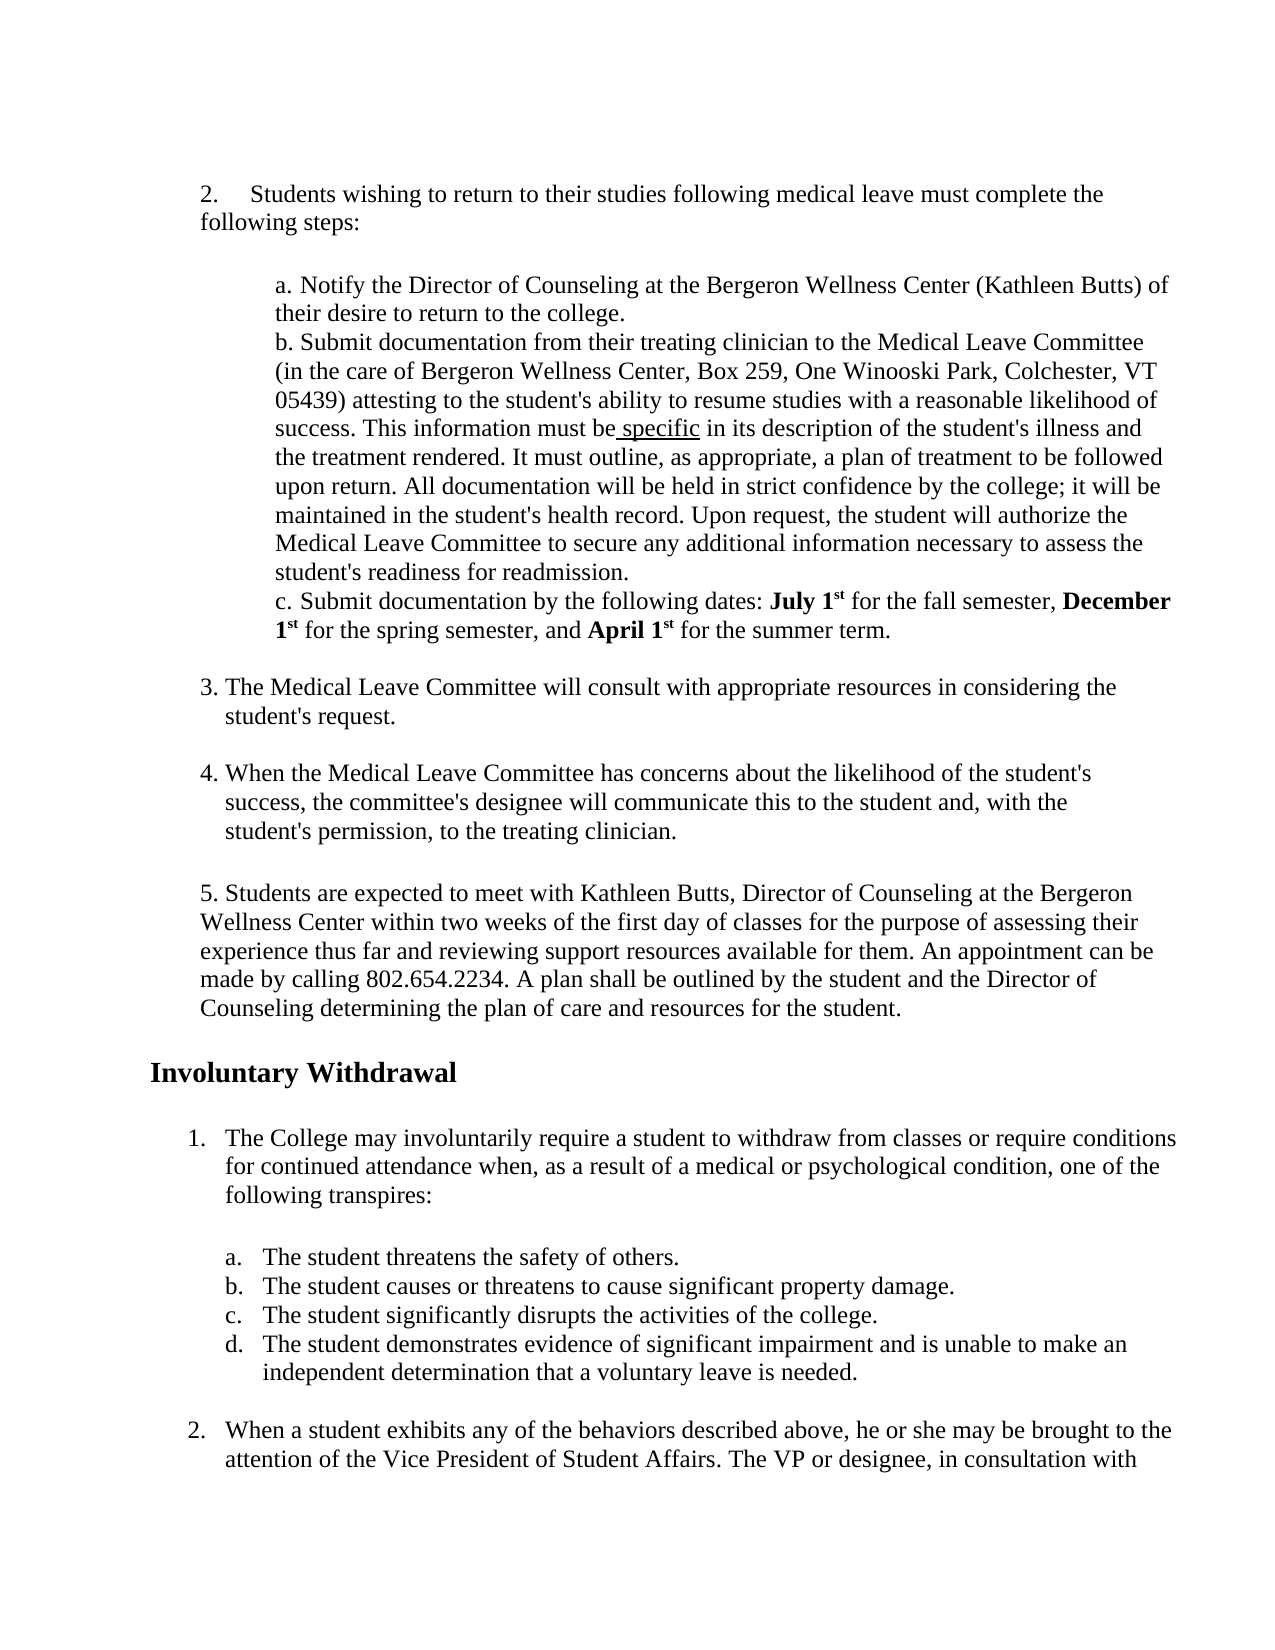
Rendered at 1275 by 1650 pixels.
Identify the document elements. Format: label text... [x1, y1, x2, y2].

text 5. Students are expected to meet with Kathleen Butts, Director of Counseling at the Bergeron Wellness Center within two weeks of the first day of classes for the purpose of assessing their experience thus far and reviewing support resources available for them. An appointment can be made by calling 802.654.2234. A plan shall be outlined by the student and the Director of Counseling determining the plan of care and resources for the student. [200, 878, 1178, 1022]
text 4. When the Medical Leave Committee has concerns about the likelihood of the student's success, the committee's designee will communicate this to the student and, with the student's permission, to the treating clinician. [200, 758, 1178, 845]
list The student demonstrates evidence of significant impairment and is unable to make an independent determination that a voluntary leave is needed. [225, 1329, 1178, 1386]
list The student significantly disrupts the activities of the college. [225, 1300, 1178, 1329]
list Students wishing to return to their studies following medical leave must complete the following steps: [200, 179, 1178, 236]
list Submit documentation from their treating clinician to the Medical Leave Committee (in the care of Bergeron Wellness Center, Box 259, One Winooski Park, Colchester, VT 05439) attesting to the student's ability to resume studies with a reasonable likelihood of success. This information must be specific in its description of the student's illness and the treatment rendered. It must outline, as appropriate, a plan of treatment to be followed upon return. All documentation will be held in strict confidence by the college; it will be maintained in the student's health record. Upon request, the student will authorize the Medical Leave Committee to secure any additional information necessary to assess the student's readiness for readmission. [275, 327, 1178, 586]
list Submit documentation by the following dates: July 1st for the fall semester, December 1st for the spring semester, and April 1st for the summer term. [275, 586, 1178, 643]
list Notify the Director of Counseling at the Bergeron Wellness Center (Kathleen Butts) of their desire to return to the college. [275, 270, 1178, 327]
list The College may involuntarily require a student to withdraw from classes or require conditions for continued attendance when, as a result of a medical or psychological condition, one of the following transpires: [187, 1123, 1178, 1209]
list The Medical Leave Committee will consult with appropriate resources in considering the student's request. [200, 672, 1178, 730]
list The student threatens the safety of others. [225, 1242, 1178, 1271]
list The student causes or threatens to cause significant property damage. [225, 1271, 1178, 1300]
text Involuntary Withdrawal [150, 1056, 1178, 1089]
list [187, 1415, 1178, 1472]
